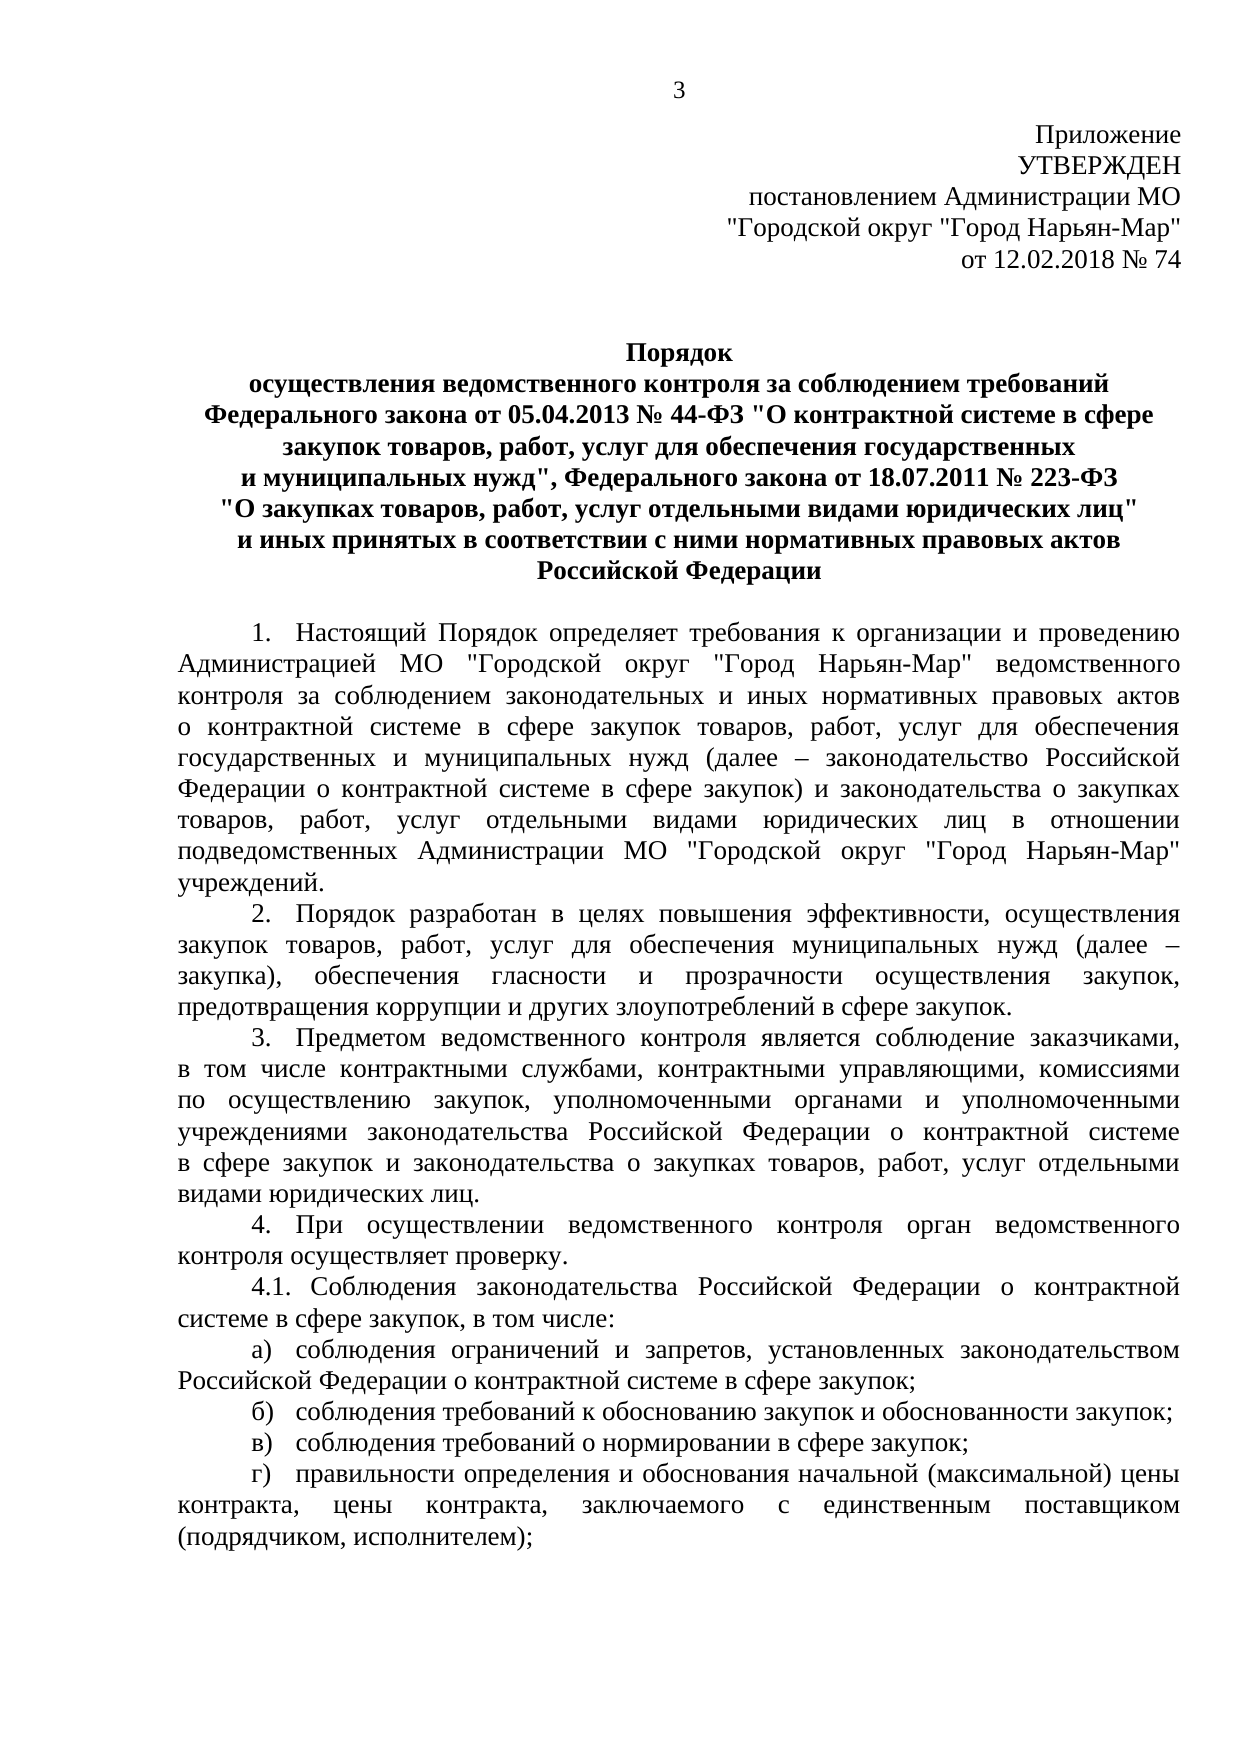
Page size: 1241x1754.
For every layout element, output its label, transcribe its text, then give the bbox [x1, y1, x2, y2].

title Порядок [177, 336, 1181, 367]
title и иных принятых в соответствии с ними нормативных правовых актов Российской Федерации [177, 523, 1181, 585]
title 3. Предметом ведомственного контроля является соблюдение заказчиками, в том числе контрактными службами, контрактными управляющими, комиссиями по осуществлению закупок, уполномоченными органами и уполномоченными учреждениями законодательства Российской Федерации о контрактной системе в сфере закупок и законодательства о закупках товаров, работ, услуг отдельными видами юридических лиц. [177, 1021, 1181, 1208]
list г) правильности определения и обоснования начальной (максимальной) цены контракта, цены контракта, заключаемого с единственным поставщиком (подрядчиком, исполнителем); [177, 1457, 1181, 1551]
title 1. Настоящий Порядок определяет требования к организации и проведению Администрацией МО "Городской округ "Город Нарьян-Мар" ведомственного контроля за соблюдением законодательных и иных нормативных правовых актов о контрактной системе в сфере закупок товаров, работ, услуг для обеспечения государственных и муниципальных нужд (далее – законодательство Российской Федерации о контрактной системе в сфере закупок) и законодательства о закупках товаров, работ, услуг отдельными видами юридических лиц в отношении подведомственных Администрации МО "Городской округ "Город Нарьян-Мар" учреждений. [177, 616, 1181, 897]
title Приложение [177, 118, 1181, 149]
title 2. Порядок разработан в целях повышения эффективности, осуществления закупок товаров, работ, услуг для обеспечения муниципальных нужд (далее – закупка), обеспечения гласности и прозрачности осуществления закупок, предотвращения коррупции и других злоупотреблений в сфере закупок. [177, 897, 1181, 1021]
title осуществления ведомственного контроля за соблюдением требований Федерального закона от 05.04.2013 № 44-ФЗ "О контрактной системе в сфере закупок товаров, работ, услуг для обеспечения государственных [177, 367, 1181, 461]
list 4. При осуществлении ведомственного контроля орган ведомственного контроля осуществляет проверку. [177, 1208, 1181, 1271]
title "Городской округ "Город Нарьян-Мар" [177, 212, 1181, 243]
list в) соблюдения требований о нормировании в сфере закупок; [177, 1426, 1181, 1457]
title от 12.02.2018 № 74 [177, 243, 1181, 274]
title "О закупках товаров, работ, услуг отдельными видами юридических лиц" [177, 492, 1181, 523]
list а) соблюдения ограничений и запретов, установленных законодательством Российской Федерации о контрактной системе в сфере закупок; [177, 1333, 1181, 1395]
title УТВЕРЖДЕН [177, 149, 1181, 180]
list б) соблюдения требований к обоснованию закупок и обоснованности закупок; [177, 1395, 1181, 1426]
title и муниципальных нужд", Федерального закона от 18.07.2011 № 223-ФЗ [177, 461, 1181, 492]
list 4.1. Соблюдения законодательства Российской Федерации о контрактной системе в сфере закупок, в том числе: [177, 1271, 1181, 1333]
title постановлением Администрации МО [177, 180, 1181, 212]
